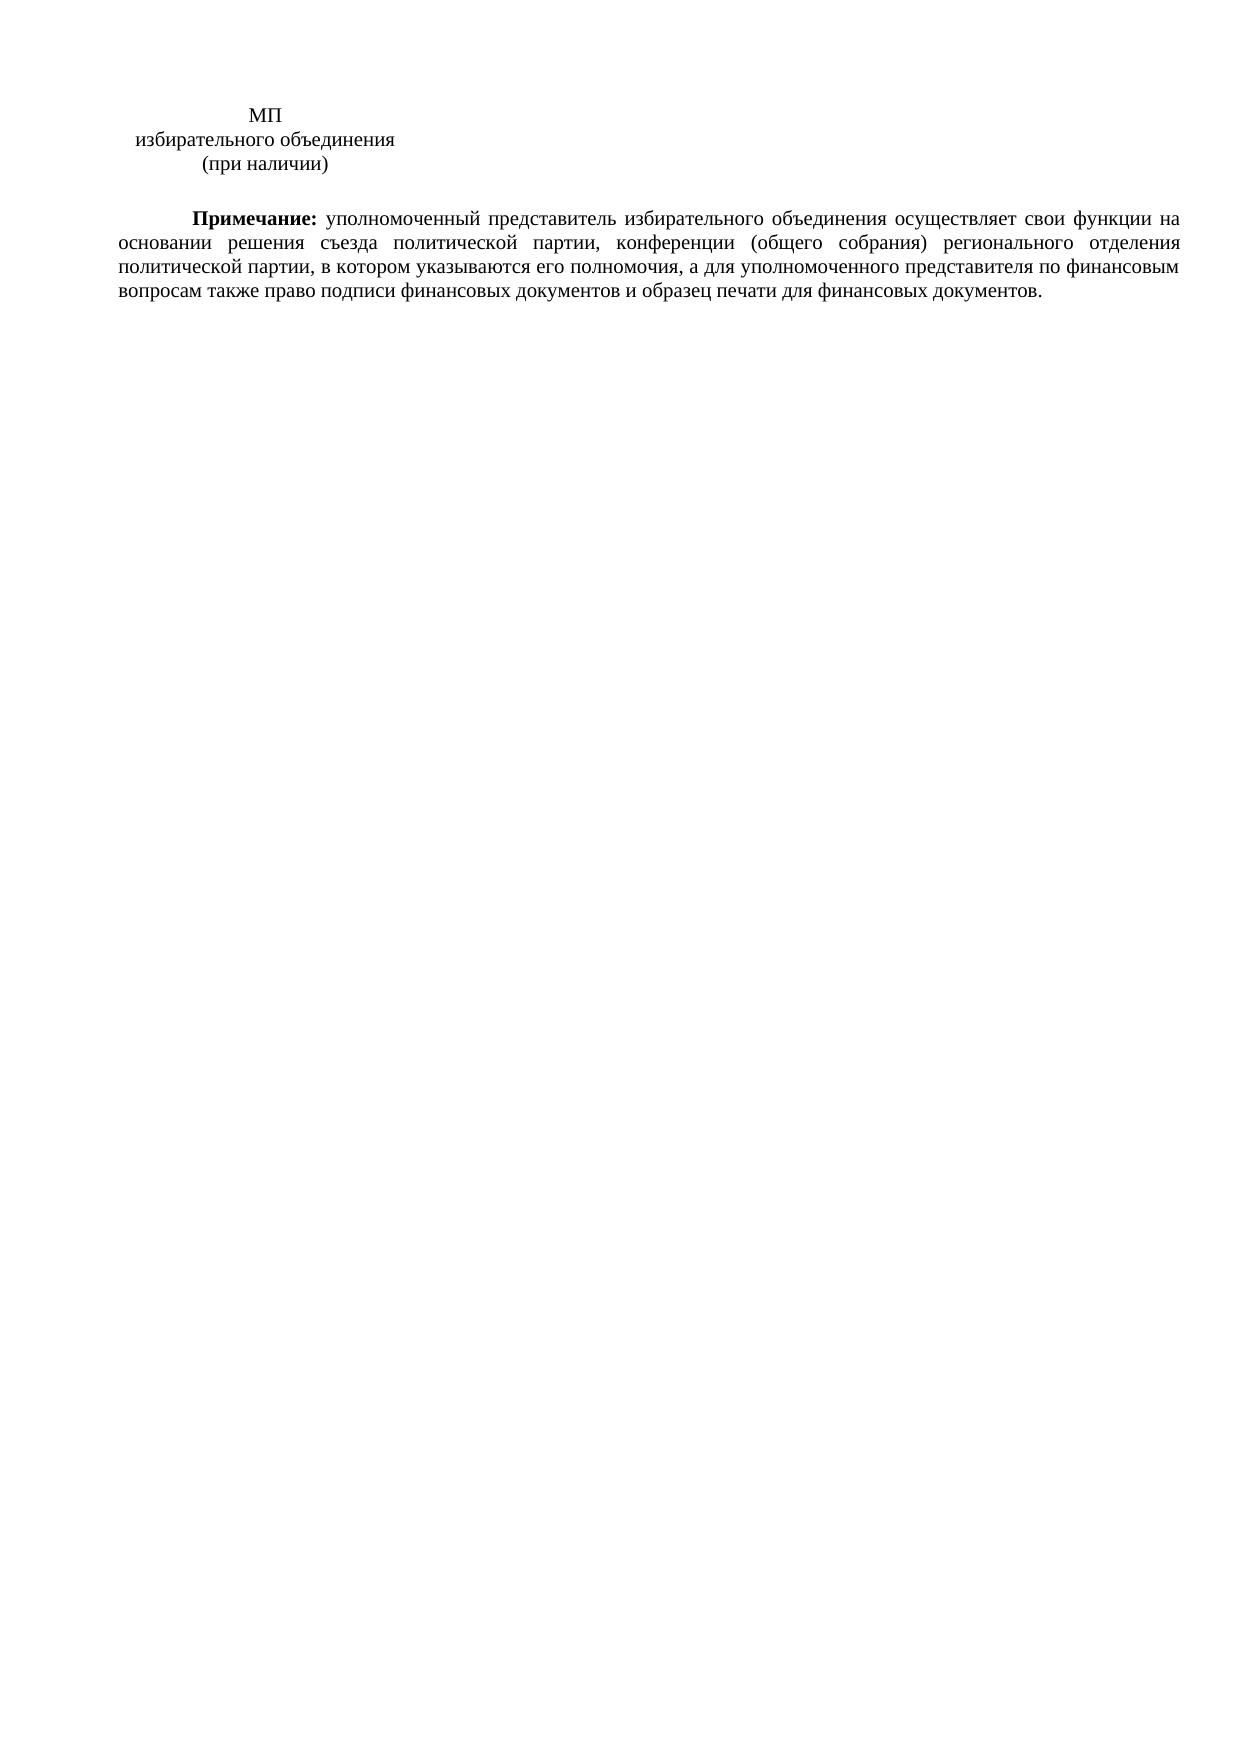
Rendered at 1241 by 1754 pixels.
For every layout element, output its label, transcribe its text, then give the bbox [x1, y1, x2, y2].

table_header МП избирательного объединения (при наличии) [107, 103, 423, 175]
text Примечание: уполномоченный представитель избирательного объединения осуществляет свои функции на основании решения съезда политической партии, конференции (общего собрания) регионального отделения политической партии, в котором указываются его полномочия, а для уполномоченного представителя по финансовым вопросам также право подписи финансовых документов и образец печати для финансовых документов. [118, 206, 1181, 302]
